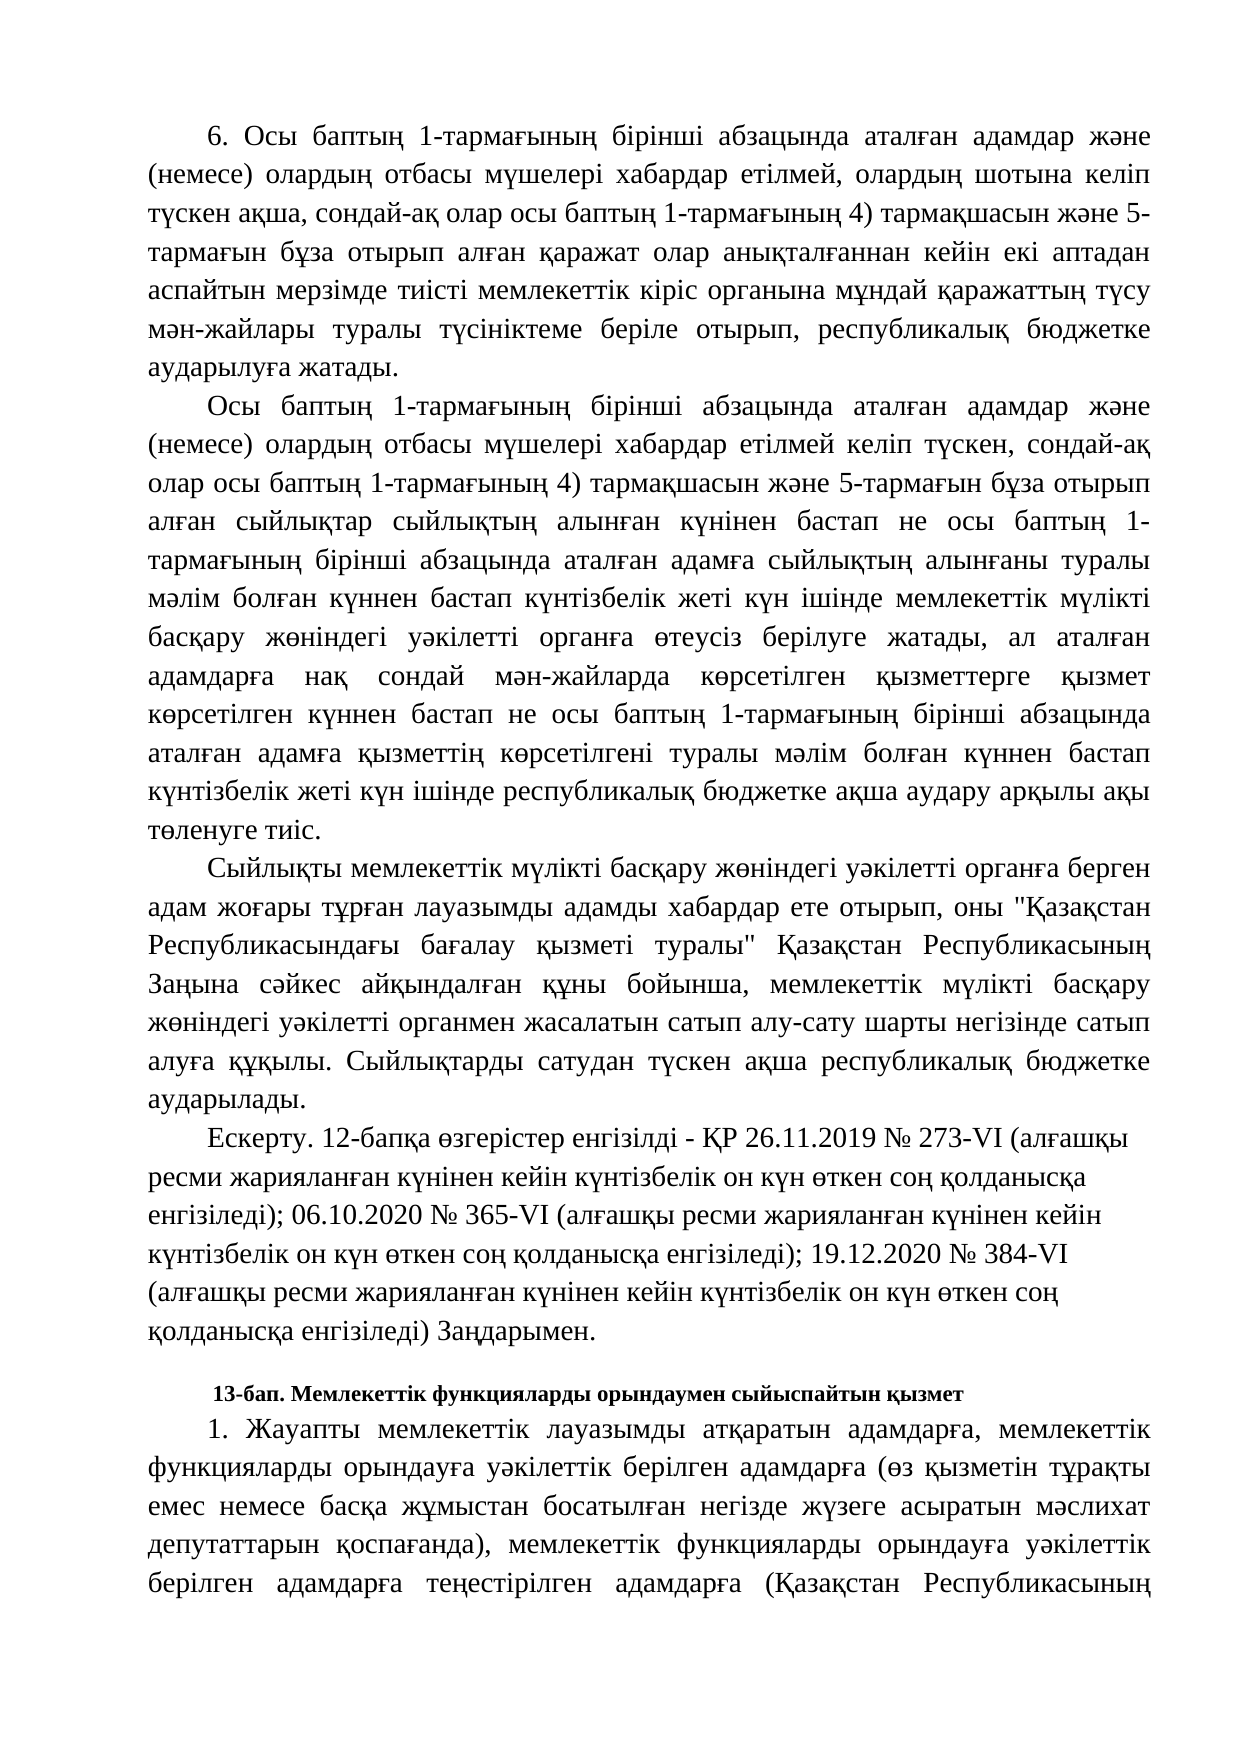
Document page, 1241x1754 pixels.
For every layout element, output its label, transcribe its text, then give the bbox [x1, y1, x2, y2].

text 6. Осы баптың 1-тармағының бірінші абзацында аталған адамдар және (немесе) олардың отбасы мүшелері хабардар етілмей, олардың шотына келіп түскен ақша, сондай-ақ олар осы баптың 1-тармағының 4) тармақшасын және 5-тармағын бұза отырып алған қаражат олар анықталғаннан кейін екі аптадан аспайтын мерзімде тиісті мемлекеттік кіріс органына мұндай қаражаттың түсу мән-жайлары туралы түсініктеме беріле отырып, республикалық бюджетке аударылуға жатады. [148, 118, 1152, 383]
text Ескерту. 12-бапқа өзгерістер енгізілді - ҚР 26.11.2019 № 273-VI (алғашқы ресми жарияланған күнінен кейін күнтізбелік он күн өткен соң қолданысқа енгізіледі); 06.10.2020 № 365-VI (алғашқы ресми жарияланған күнінен кейін күнтізбелік он күн өткен соң қолданысқа енгізіледі); 19.12.2020 № 384-VI (алғашқы ресми жарияланған күнінен кейін күнтізбелік он күн өткен соң қолданысқа енгізіледі) Заңдарымен. [148, 1120, 1152, 1377]
text Сыйлықты мемлекеттік мүлікті басқару жөніндегі уәкілетті органға берген адам жоғары тұрған лауазымды адамды хабардар ете отырып, оны "Қазақстан Республикасындағы бағалау қызметі туралы" Қазақстан Республикасының Заңына сәйкес айқындалған құны бойынша, мемлекеттік мүлікті басқару жөніндегі уәкілетті органмен жасалатын сатып алу-сату шарты негізінде сатып алуға құқылы. Сыйлықтарды сатудан түскен ақша республикалық бюджетке аударылады. [148, 850, 1152, 1115]
text Осы баптың 1-тармағының бірінші абзацында аталған адамдар және (немесе) олардың отбасы мүшелері хабардар етілмей келіп түскен, сондай-ақ олар осы баптың 1-тармағының 4) тармақшасын және 5-тармағын бұза отырып алған сыйлықтар сыйлықтың алынған күнінен бастап не осы баптың 1-тармағының бірінші абзацында аталған адамға сыйлықтың алынғаны туралы мәлім болған күннен бастап күнтізбелік жеті күн ішінде мемлекеттік мүлікті басқару жөніндегі уәкілетті органға өтеусіз берілуге жатады, ал аталған адамдарға нақ сондай мән-жайларда көрсетілген қызметтерге қызмет көрсетілген күннен бастап не осы баптың 1-тармағының бірінші абзацында аталған адамға қызметтің көрсетілгені туралы мәлім болған күннен бастап күнтізбелік жеті күн ішінде республикалық бюджетке ақша аудару арқылы ақы төленуге тиіс. [148, 388, 1152, 845]
text 13-бап. Мемлекеттiк функцияларды орындаумен сыйыспайтын қызмет [148, 1381, 1152, 1407]
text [148, 1411, 1152, 1598]
